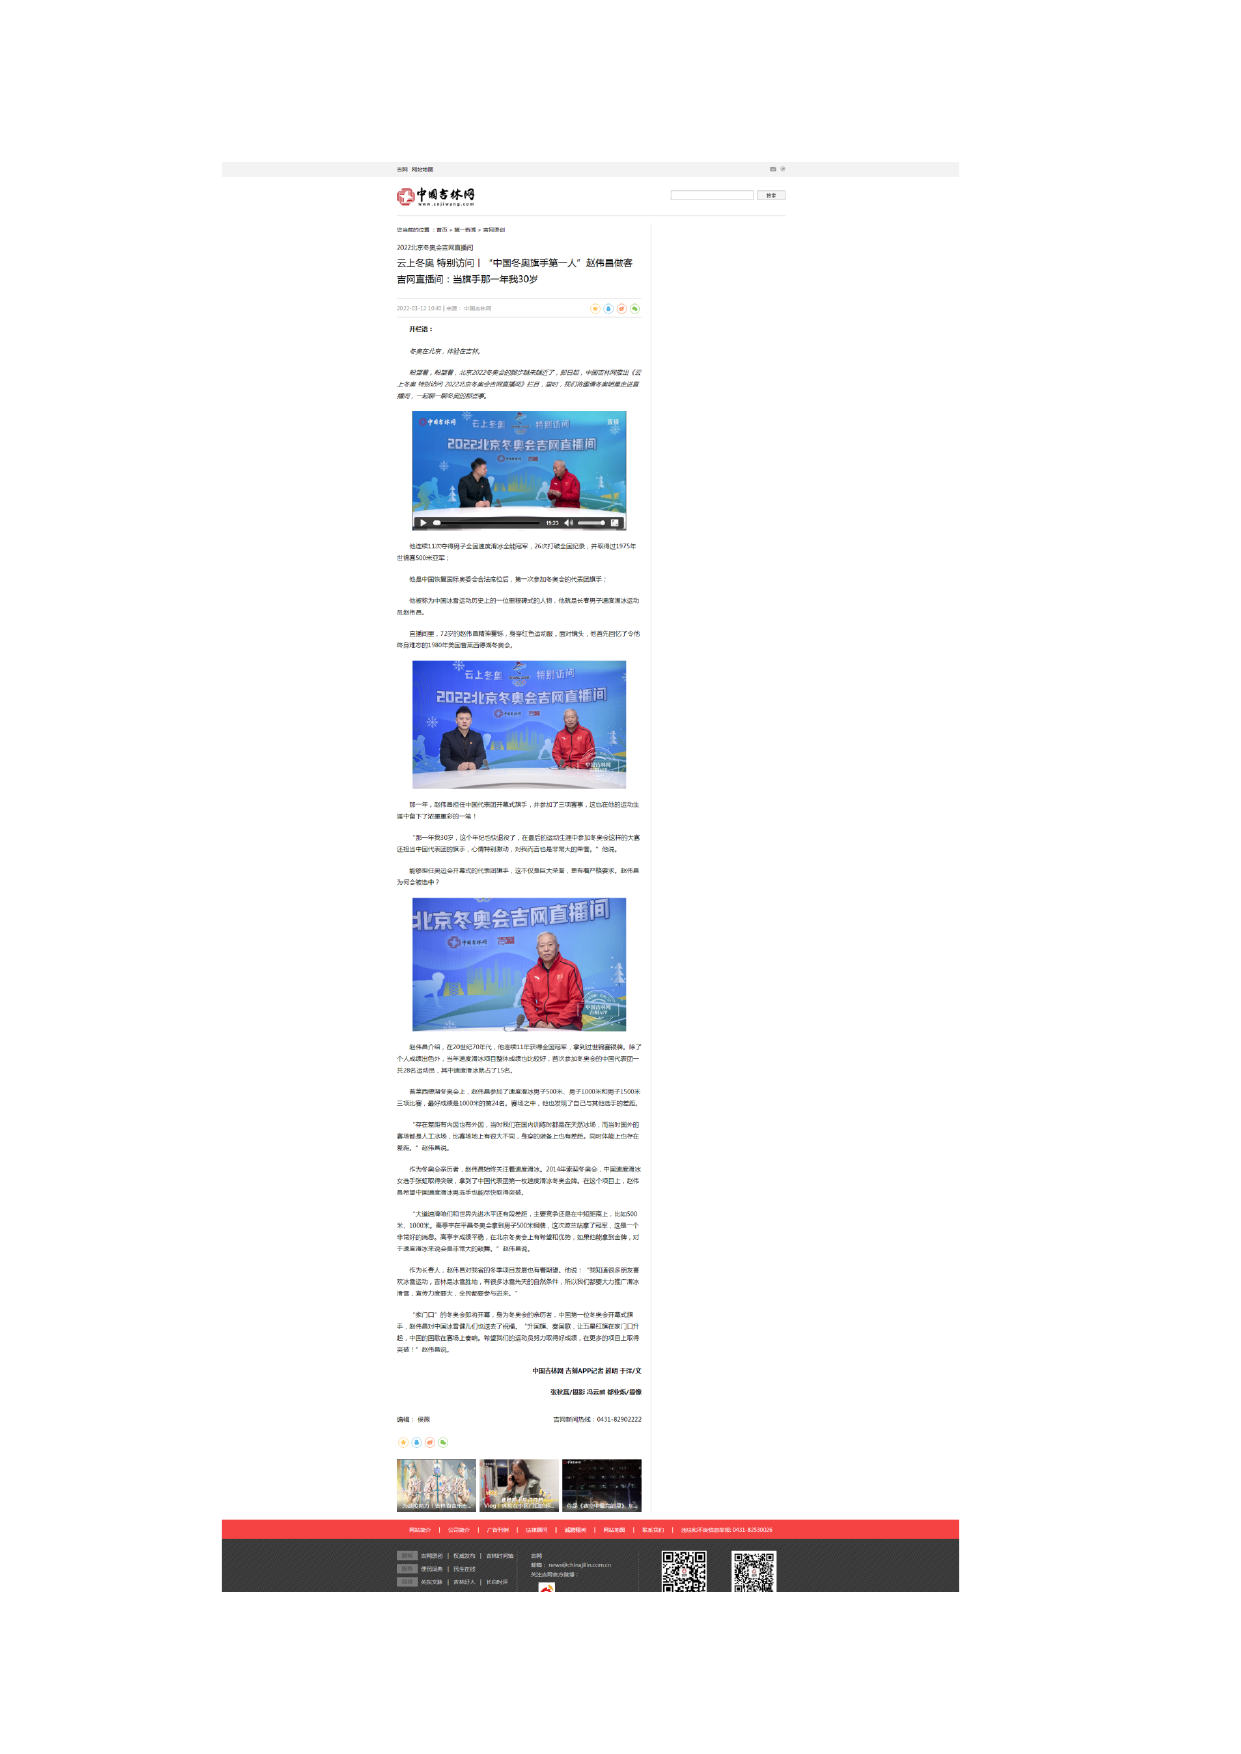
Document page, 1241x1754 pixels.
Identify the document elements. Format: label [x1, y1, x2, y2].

picture [221, 162, 960, 1592]
